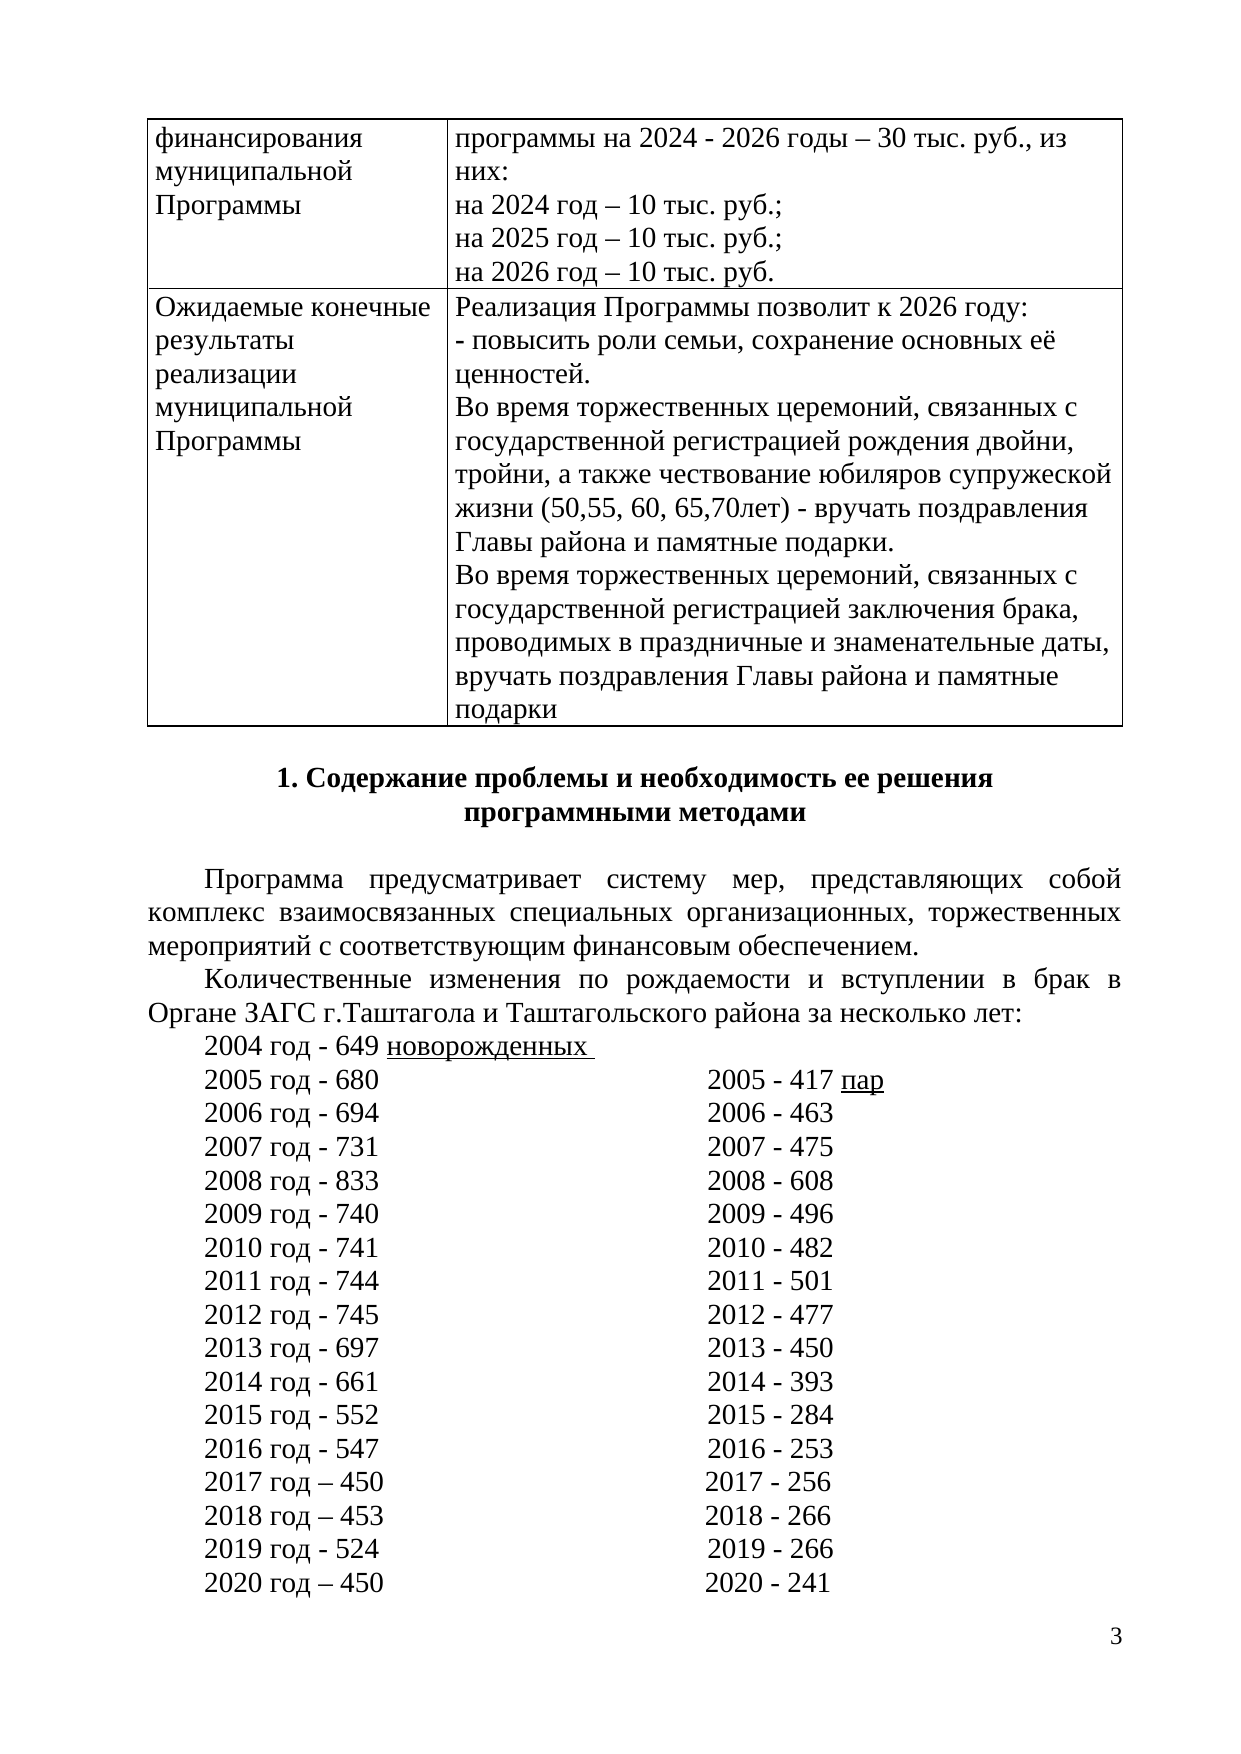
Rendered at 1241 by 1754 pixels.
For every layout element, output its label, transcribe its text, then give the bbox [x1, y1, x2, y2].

text Программа предусматривает систему мер, представляющих собой комплекс взаимосвязанных специальных организационных, торжественных мероприятий с соответствующим финансовым обеспечением. [148, 861, 1122, 961]
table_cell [148, 120, 447, 287]
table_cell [448, 120, 1122, 287]
table_cell Ожидаемые конечные результаты реализации муниципальной Программы [148, 289, 447, 725]
text Количественные изменения по рождаемости и вступлении в брак в Органе ЗАГС г.Таштагола и Таштагольского района за несколько лет: [148, 961, 1122, 1028]
text 2013 год - 697 2013 - 450 [148, 1330, 1122, 1364]
text 2016 год - 547 2016 - 253 [148, 1431, 1122, 1464]
text 2011 год - 744 2011 - 501 [148, 1263, 1122, 1297]
text 2006 год - 694 2006 - 463 [148, 1096, 1122, 1129]
text 2017 год – 450 2017 - 256 [148, 1464, 1122, 1498]
text 2020 год – 450 2020 - 241 [148, 1565, 1122, 1599]
text 2015 год - 552 2015 - 284 [148, 1397, 1122, 1431]
text 2012 год - 745 2012 - 477 [148, 1297, 1122, 1330]
text 1. Содержание проблемы и необходимость ее решения [148, 760, 1122, 794]
text 2019 год - 524 2019 - 266 [148, 1532, 1122, 1565]
text 2009 год - 740 2009 - 496 [148, 1196, 1122, 1230]
text 2008 год - 833 2008 - 608 [148, 1163, 1122, 1196]
text 2005 год - 680 2005 - 417 пар [148, 1062, 1122, 1096]
table_cell Реализация Программы позволит к 2026 году: - повысить роли семьи, сохранение основных её ценностей. Во время торжественных церемоний, связанных с государственной регистрацией рождения двойни, тройни, а также чествование юбиляров супружеской жизни (50,55, 60, 65,70лет) - вручать поздравления Главы района и памятные подарки. Во время торжественных церемоний, связанных с государственной регистрацией заключения брака, проводимых в праздничные и знаменательные даты, вручать поздравления Главы района и памятные подарки [448, 289, 1122, 725]
text программными методами [148, 794, 1122, 827]
text 2018 год – 453 2018 - 266 [148, 1498, 1122, 1532]
text 2007 год - 731 2007 - 475 [148, 1129, 1122, 1163]
text 2004 год - 649 новорожденных [148, 1028, 1122, 1062]
text 2010 год - 741 2010 - 482 [148, 1230, 1122, 1263]
text 2014 год - 661 2014 - 393 [148, 1364, 1122, 1397]
